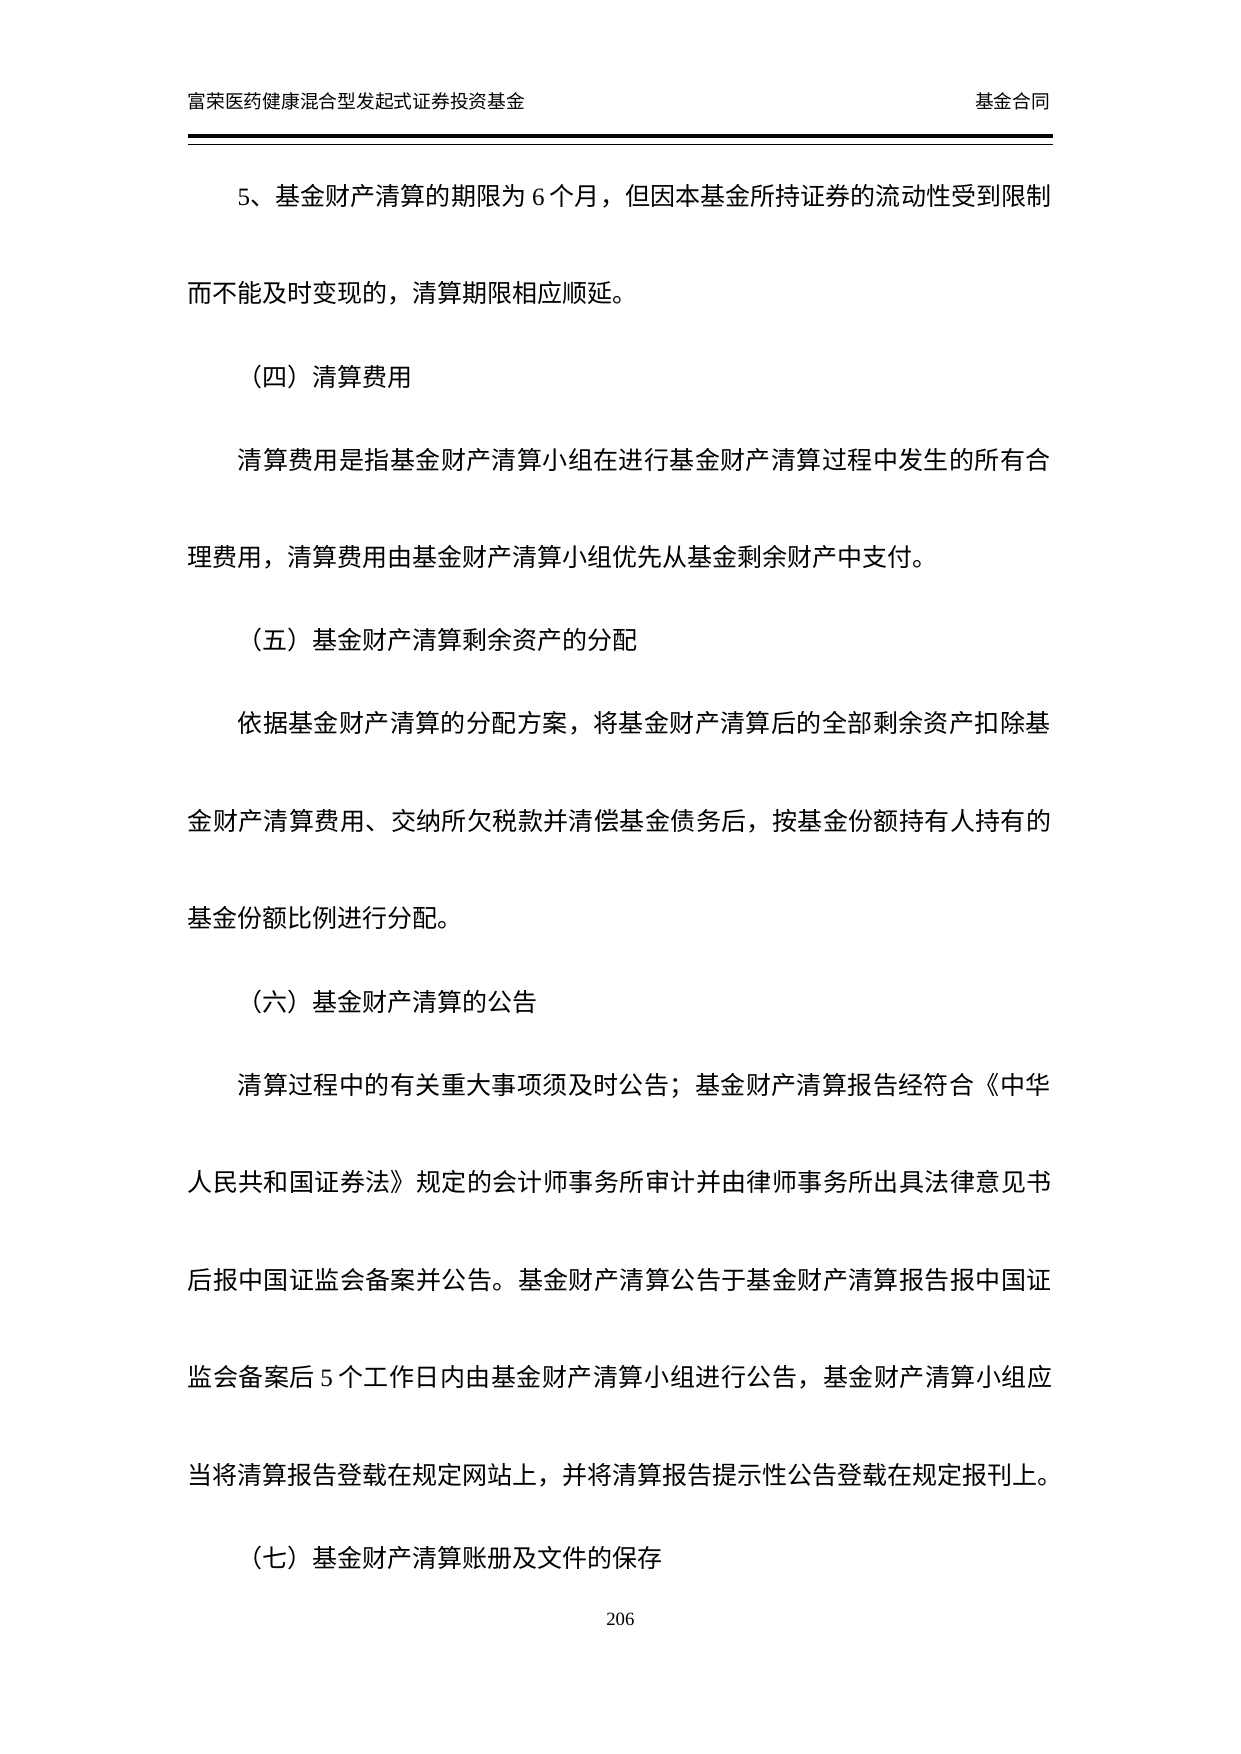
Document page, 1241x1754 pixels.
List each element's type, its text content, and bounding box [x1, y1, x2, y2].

text 依据基金财产清算的分配方案，将基金财产清算后的全部剩余资产扣除基金财产清算费用、交纳所欠税款并清偿基金债务后，按基金份额持有人持有的基金份额比例进行分配。 [187, 689, 1053, 949]
text （六）基金财产清算的公告 [187, 968, 1053, 1033]
text （七）基金财产清算账册及文件的保存 [187, 1524, 1053, 1589]
text 清算过程中的有关重大事项须及时公告；基金财产清算报告经符合《中华人民共和国证券法》规定的会计师事务所审计并由律师事务所出具法律意见书后报中国证监会备案并公告。基金财产清算公告于基金财产清算报告报中国证监会备案后5个工作日内由基金财产清算小组进行公告，基金财产清算小组应当将清算报告登载在规定网站上，并将清算报告提示性公告登载在规定报刊上。 [187, 1051, 1053, 1506]
text 5、基金财产清算的期限为6个月，但因本基金所持证券的流动性受到限制而不能及时变现的，清算期限相应顺延。 [187, 162, 1053, 324]
text （四）清算费用 [187, 343, 1053, 408]
text （五）基金财产清算剩余资产的分配 [187, 606, 1053, 671]
text 清算费用是指基金财产清算小组在进行基金财产清算过程中发生的所有合理费用，清算费用由基金财产清算小组优先从基金剩余财产中支付。 [187, 426, 1053, 588]
